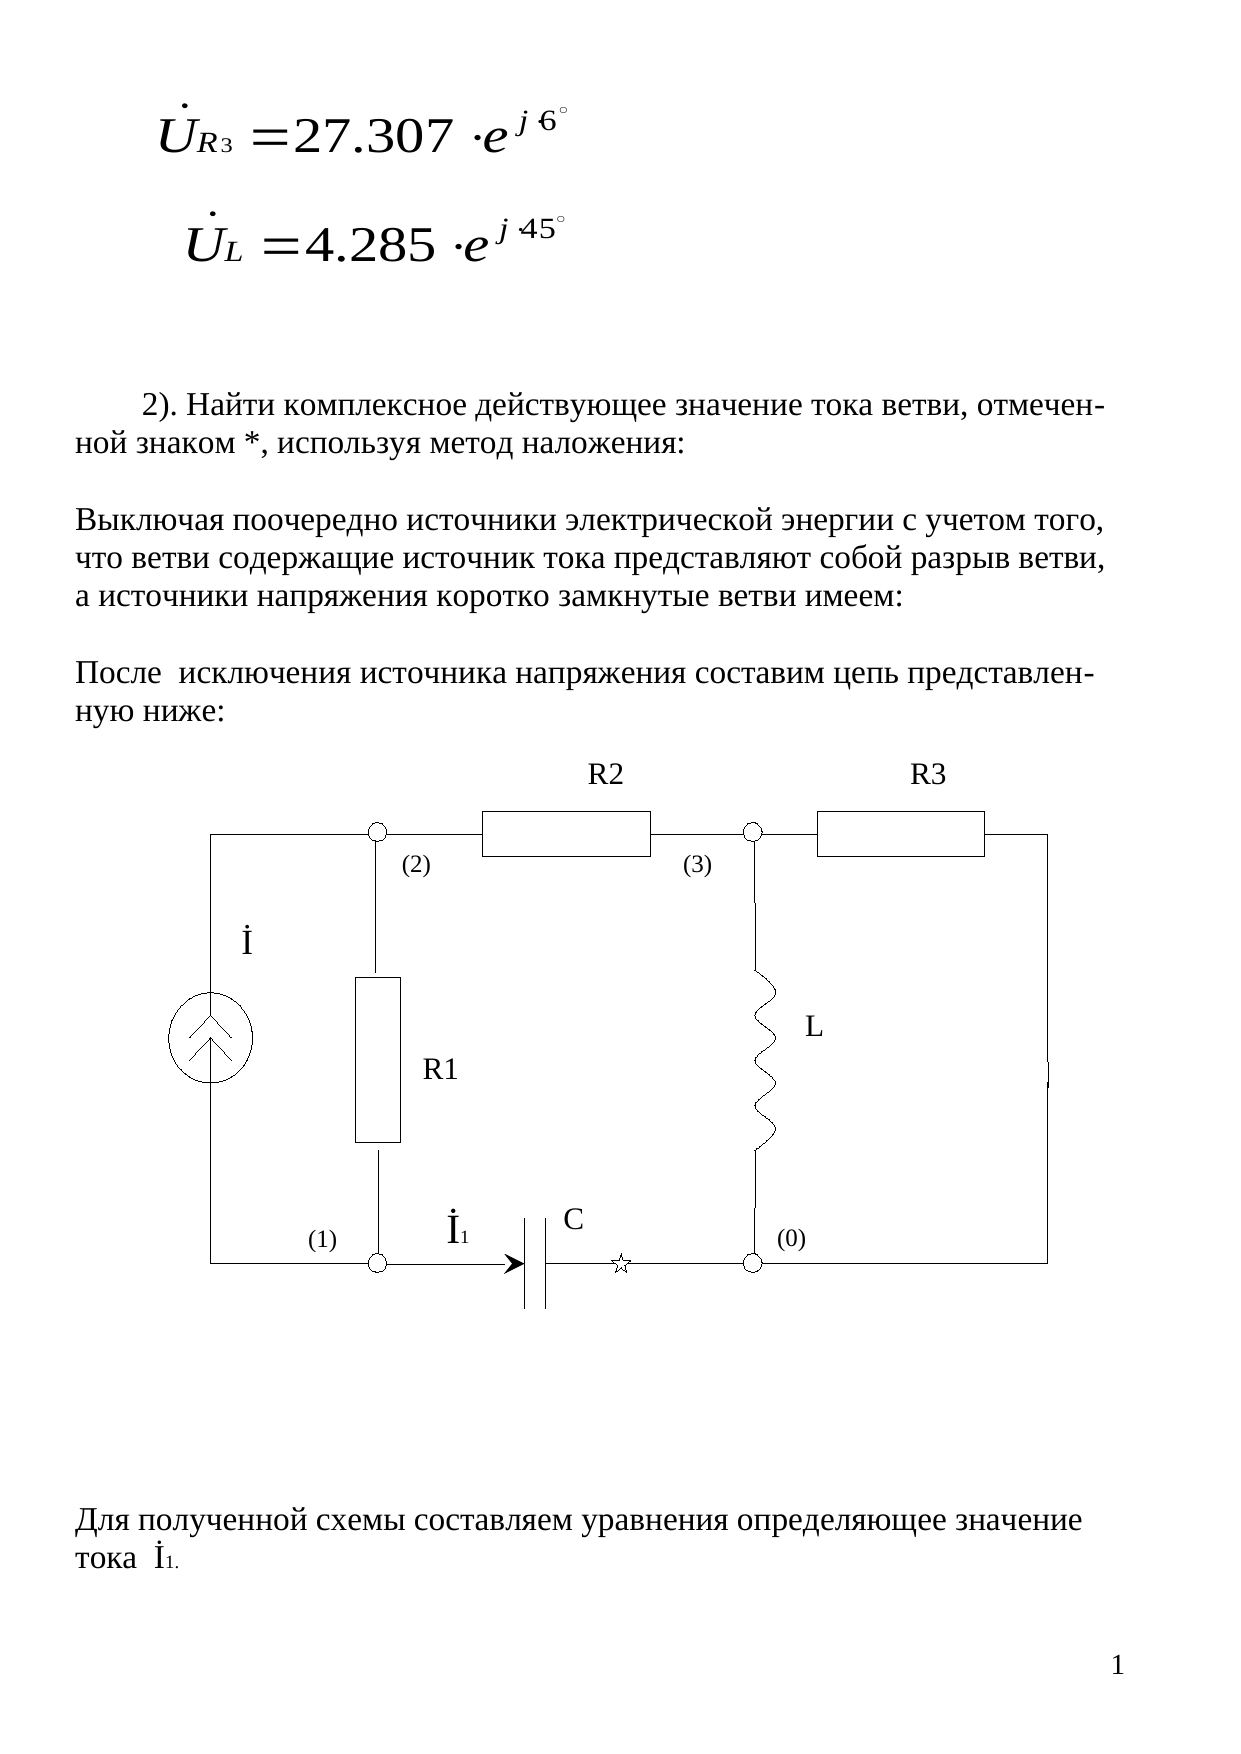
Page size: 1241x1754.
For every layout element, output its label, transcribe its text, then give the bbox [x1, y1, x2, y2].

text Выключая поочередно источники электрической энергии с учетом того, что ветви содержащие источник тока представляют собой разрыв ветви, а источники напряжения коротко замкнутые ветви имеем: [75, 499, 1125, 614]
text После исключения источника напряжения составим цепь представленную ниже: [75, 652, 1125, 729]
text 2). Найти комплексное действующее значение тока ветви, отмеченной знаком *, используя метод наложения: [75, 384, 1125, 460]
text Для полученной схемы составляем уравнения определяющее значение тока İ1. [75, 1499, 1125, 1576]
